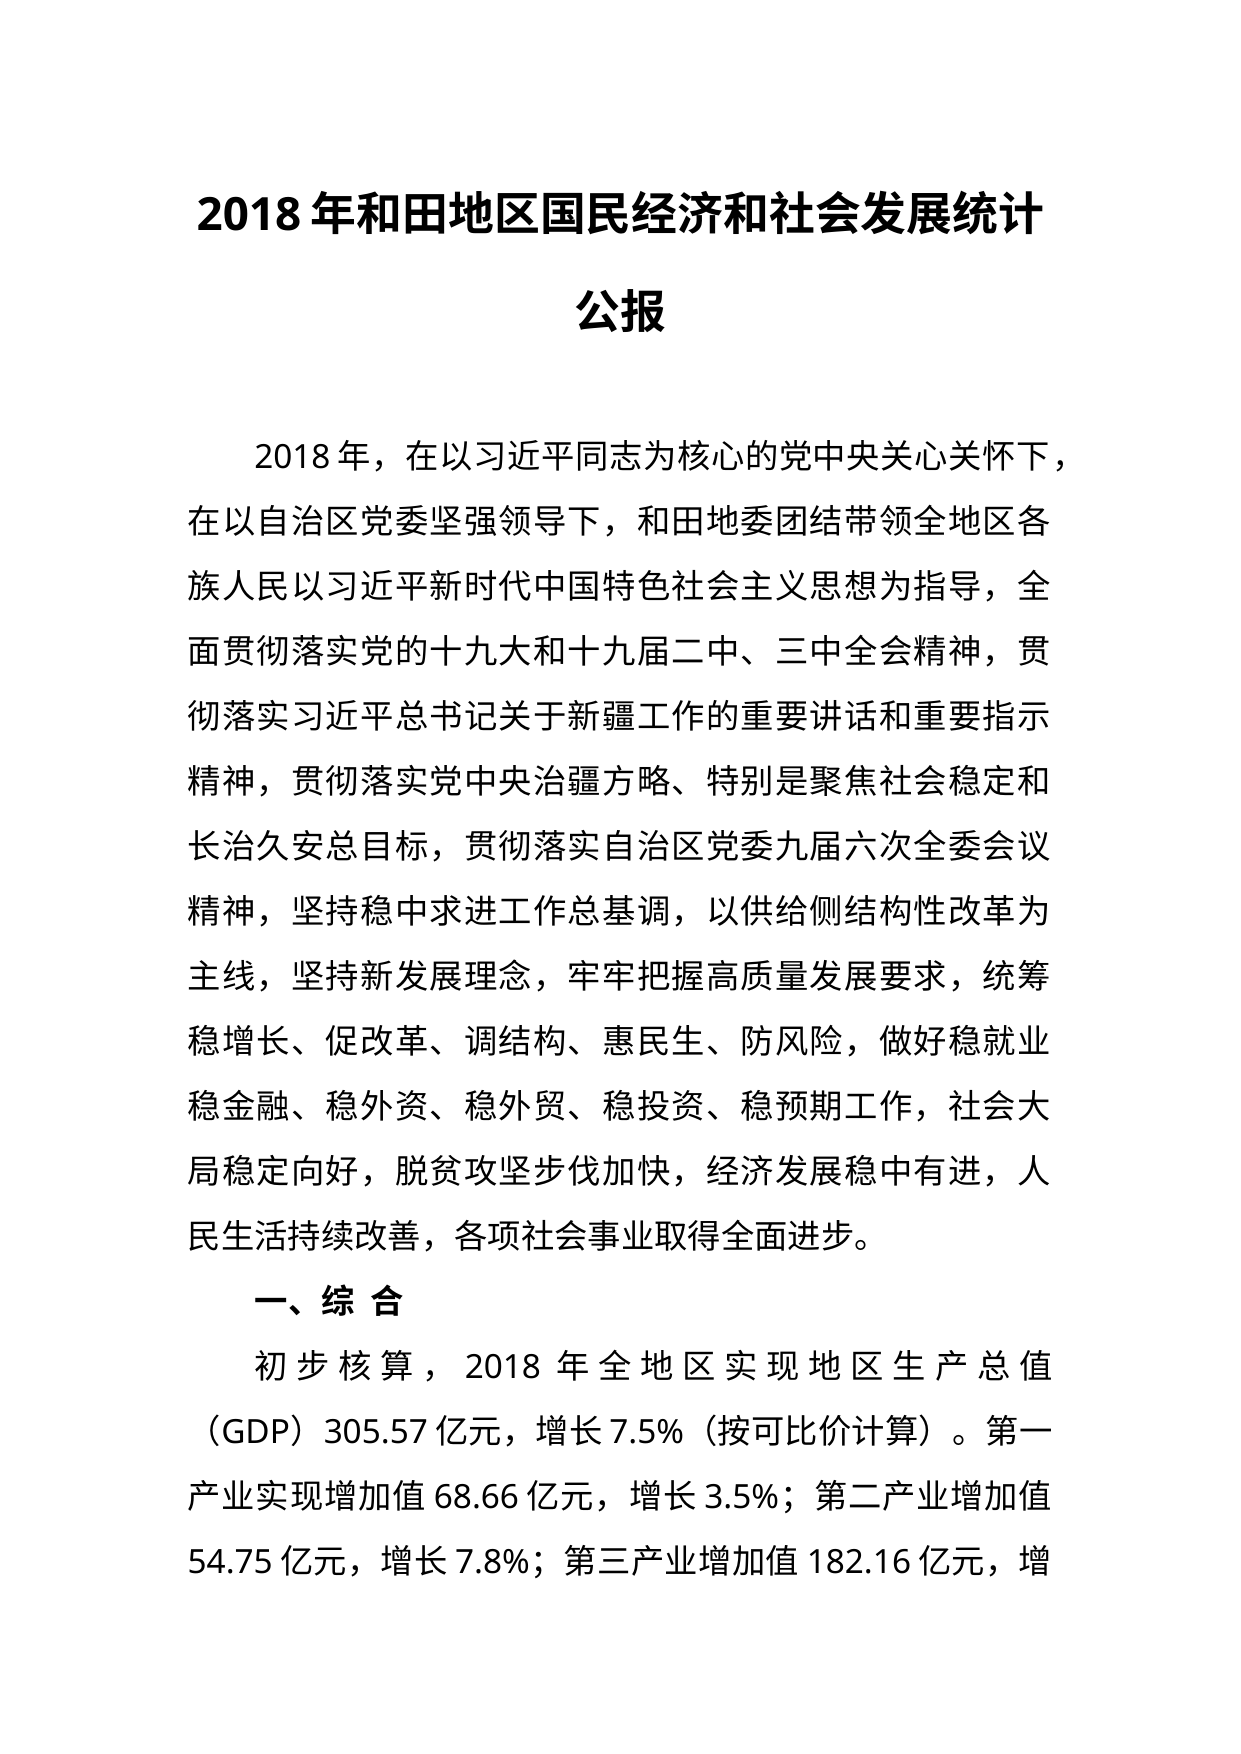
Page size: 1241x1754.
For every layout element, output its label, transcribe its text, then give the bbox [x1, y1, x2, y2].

subtitle 2018年和田地区国民经济和社会发展统计公报 [187, 162, 1053, 357]
text 一、综 合 [187, 1267, 1053, 1332]
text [187, 1332, 1053, 1592]
text 2018年，在以习近平同志为核心的党中央关心关怀下，在以自治区党委坚强领导下，和田地委团结带领全地区各族人民以习近平新时代中国特色社会主义思想为指导，全面贯彻落实党的十九大和十九届二中、三中全会精神，贯彻落实习近平总书记关于新疆工作的重要讲话和重要指示精神，贯彻落实党中央治疆方略、特别是聚焦社会稳定和长治久安总目标，贯彻落实自治区党委九届六次全委会议精神，坚持稳中求进工作总基调，以供给侧结构性改革为主线，坚持新发展理念，牢牢把握高质量发展要求，统筹稳增长、促改革、调结构、惠民生、防风险，做好稳就业、稳金融、稳外资、稳外贸、稳投资、稳预期工作，社会大局稳定向好，脱贫攻坚步伐加快，经济发展稳中有进，人民生活持续改善，各项社会事业取得全面进步。 [187, 422, 1053, 1267]
